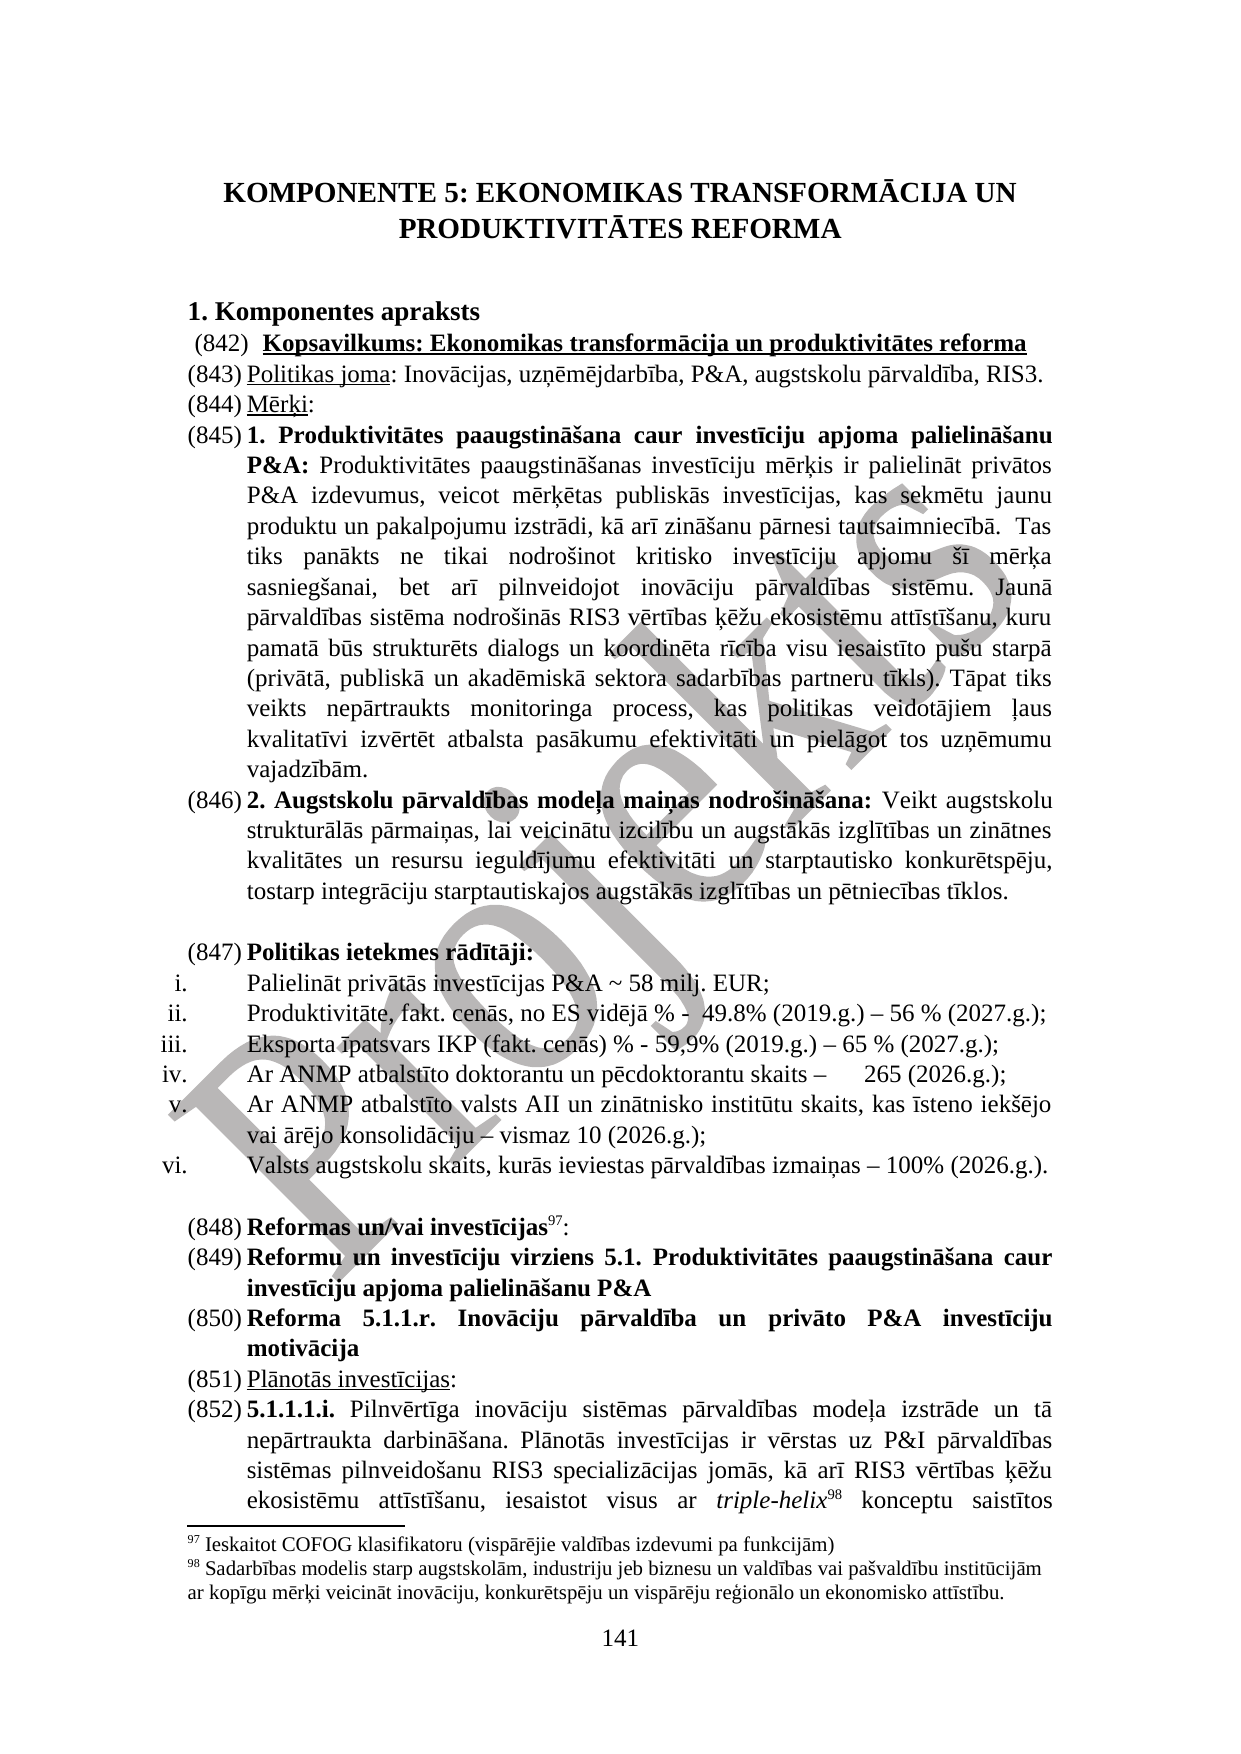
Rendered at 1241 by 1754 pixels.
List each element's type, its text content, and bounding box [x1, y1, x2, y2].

subtitle 1. Komponentes apraksts [187, 295, 1053, 326]
list Politikas ietekmes rādītāji: [187, 937, 1053, 966]
list Eksporta īpatsvars IKP (fakt. cenās) % - 59,9% (2019.g.) – 65 % (2027.g.); [187, 1029, 1053, 1057]
list 2. Augstskolu pārvaldības modeļa maiņas nodrošināšana: Veikt augstskolu strukturālās pārmaiņas, lai veicinātu izcilību un augstākās izglītības un zinātnes kvalitātes un resursu ieguldījumu efektivitāti un starptautisko konkurētspēju, tostarp integrāciju starptautiskajos augstākās izglītības un pētniecības tīklos. [187, 785, 1053, 905]
subtitle KOMPONENTE 5: EKONOMIKAS TRANSFORMĀCIJA UN PRODUKTIVITĀTES REFORMA [187, 175, 1053, 245]
list Reformas un/vai investīcijas: [187, 1212, 1053, 1241]
list Palielināt privātās investīcijas P&A ~ 58 milj. EUR; [187, 968, 1053, 997]
list Kopsavilkums: Ekonomikas transformācija un produktivitātes reforma [194, 328, 1053, 357]
list Ar ANMP atbalstīto valsts AII un zinātnisko institūtu skaits, kas īsteno iekšējo vai ārējo konsolidāciju – vismaz 10 (2026.g.); [187, 1089, 1053, 1149]
list Mērķi: [187, 389, 1053, 418]
list Reformu un investīciju virziens 5.1. Produktivitātes paaugstināšana caur investīciju apjoma palielināšanu P&A [187, 1242, 1053, 1301]
list Plānotās investīcijas: [187, 1364, 1053, 1393]
list 1. Produktivitātes paaugstināšana caur investīciju apjoma palielināšanu P&A: Produktivitātes paaugstināšanas investīciju mērķis ir palielināt privātos P&A izdevumus, veicot mērķētas publiskās investīcijas, kas sekmētu jaunu produktu un pakalpojumu izstrādi, kā arī zināšanu pārnesi tautsaimniecībā. Tas tiks panākts ne tikai nodrošinot kritisko investīciju apjomu šī mērķa sasniegšanai, bet arī pilnveidojot inovāciju pārvaldības sistēmu. Jaunā pārvaldības sistēma nodrošinās RIS3 vērtības ķēžu ekosistēmu attīstīšanu, kuru pamatā būs strukturēts dialogs un koordinēta rīcība visu iesaistīto pušu starpā (privātā, publiskā un akadēmiskā sektora sadarbības partneru tīkls). Tāpat tiks veikts nepārtraukts monitoringa process, kas politikas veidotājiem ļaus kvalitatīvi izvērtēt atbalsta pasākumu efektivitāti un pielāgot tos uzņēmumu vajadzībām. [187, 420, 1053, 783]
list Produktivitāte, fakt. cenās, no ES vidējā % - 49.8% (2019.g.) – 56 % (2027.g.); [187, 998, 1053, 1027]
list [187, 1394, 1053, 1514]
list Reforma 5.1.1.r. Inovāciju pārvaldība un privāto P&A investīciju motivācija [187, 1303, 1053, 1362]
list Ar ANMP atbalstīto doktorantu un pēcdoktorantu skaits – 265 (2026.g.); [187, 1059, 1053, 1088]
list Politikas joma: Inovācijas, uzņēmējdarbība, P&A, augstskolu pārvaldība, RIS3. [187, 359, 1053, 388]
list Valsts augstskolu skaits, kurās ieviestas pārvaldības izmaiņas – 100% (2026.g.). [187, 1150, 1053, 1179]
